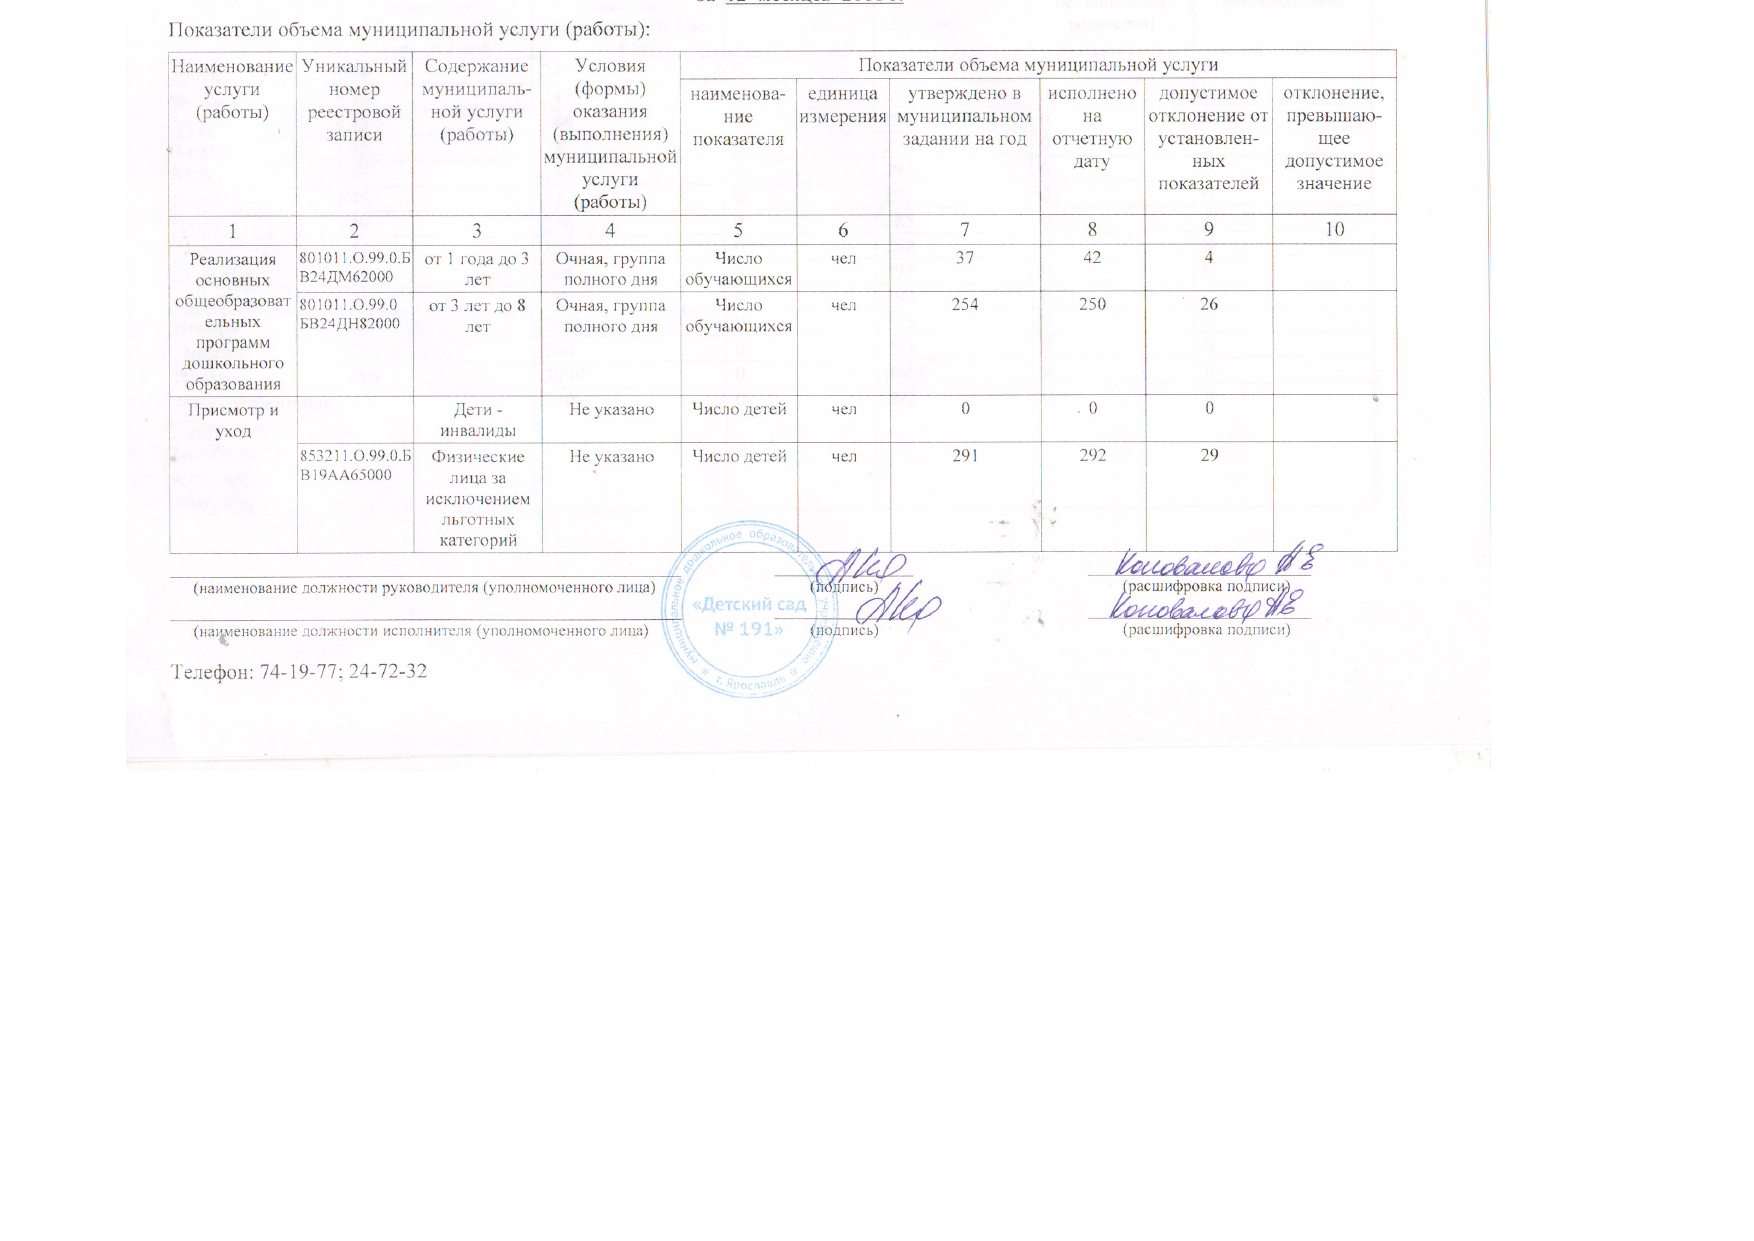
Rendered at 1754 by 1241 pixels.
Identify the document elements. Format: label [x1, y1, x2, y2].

picture [121, 0, 1498, 771]
